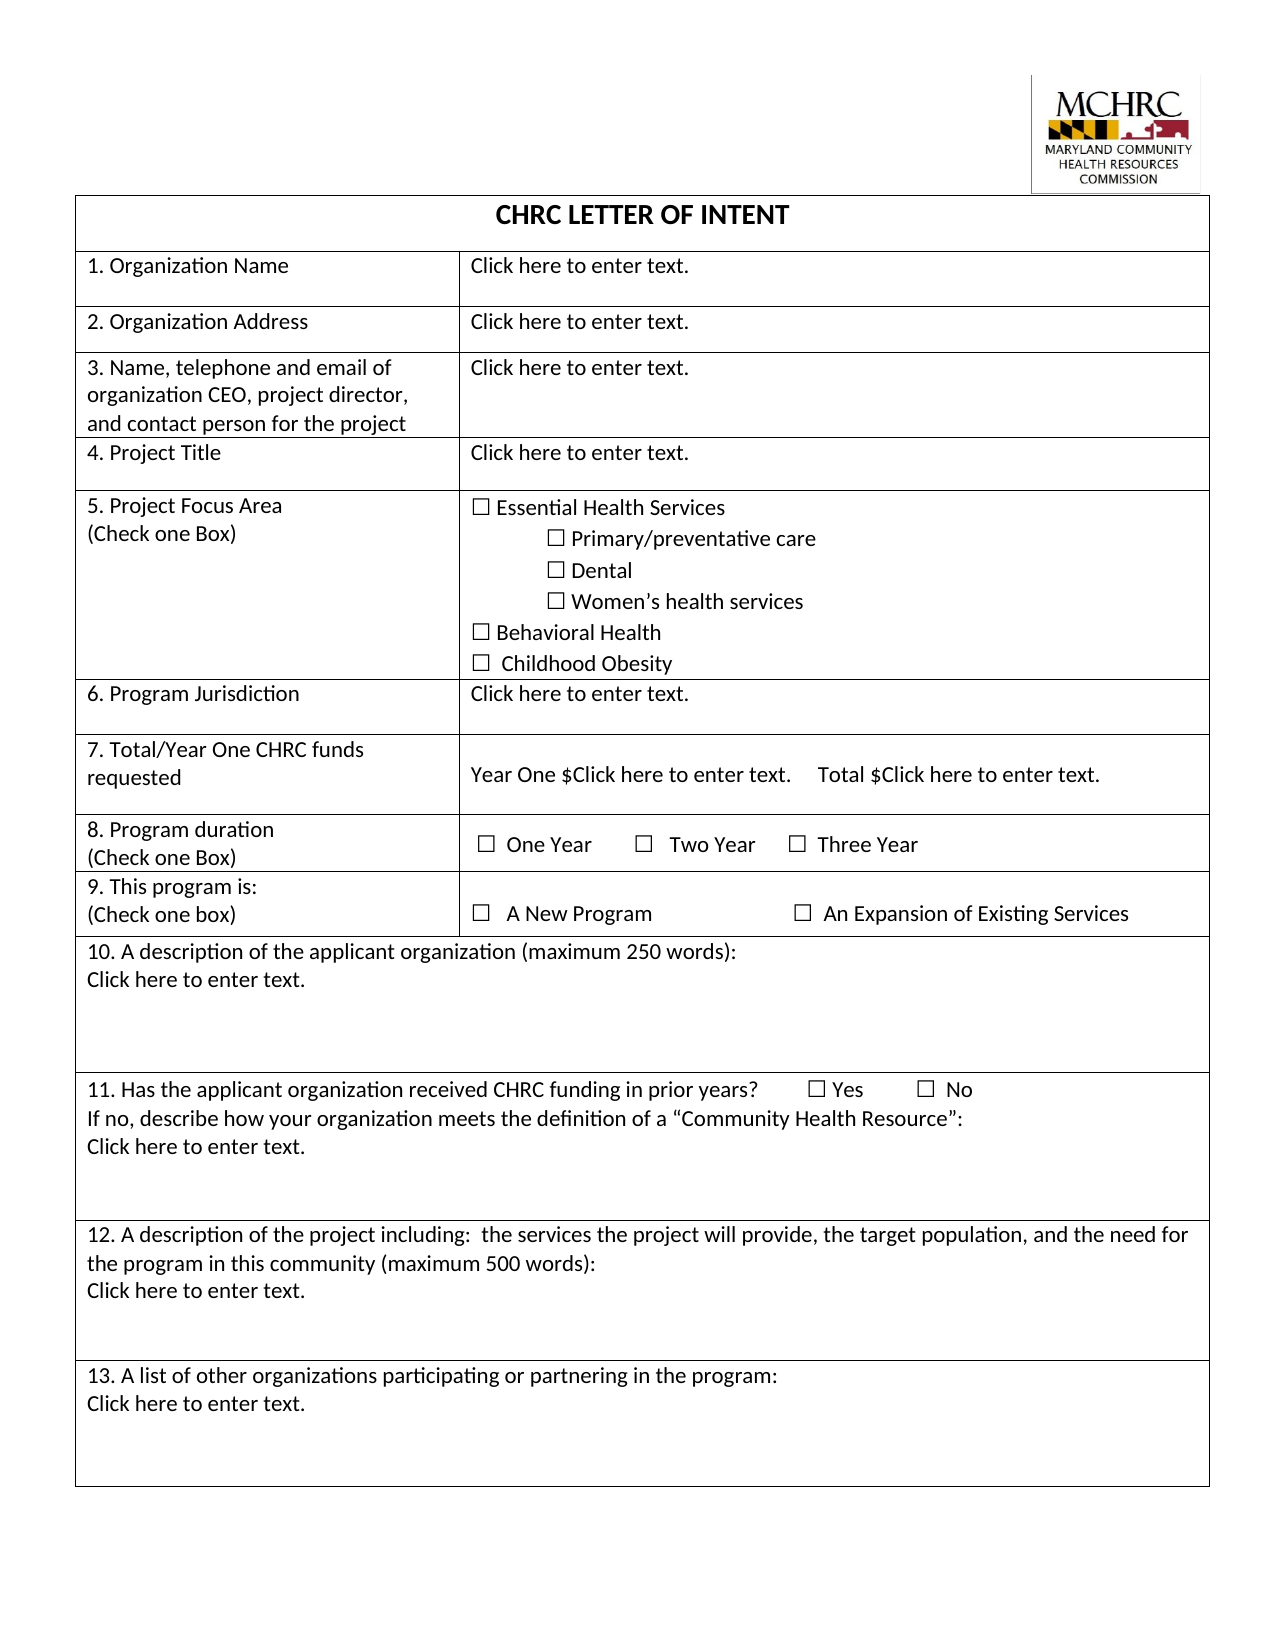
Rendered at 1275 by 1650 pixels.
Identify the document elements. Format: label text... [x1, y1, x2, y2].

table_cell 12. A description of the project including: the services the project will provide, the target population, and the need for the program in this community (maximum 500 words): [76, 1221, 1209, 1360]
table_cell Year One $ Total $ [460, 735, 1209, 814]
table_cell Essential Health Services Primary/preventative care Dental Women’s health services Behavioral Health Childhood Obesity [460, 491, 1209, 678]
table_cell 3. Name, telephone and email of organization CEO, project director, and contact person for the project [76, 353, 459, 437]
table_cell 2. Organization Address [76, 307, 459, 352]
picture [1031, 75, 1200, 194]
table_cell 11. Has the applicant organization received CHRC funding in prior years? Yes No If no, describe how your organization meets the definition of a “Community Health Resource”: [76, 1073, 1209, 1219]
table_cell 10. A description of the applicant organization (maximum 250 words): [76, 937, 1209, 1072]
table_cell 13. A list of other organizations participating or partnering in the program: [76, 1361, 1209, 1486]
table_cell 8. Program duration (Check one Box) [76, 815, 459, 871]
table_cell 5. Project Focus Area (Check one Box) [76, 491, 459, 678]
table_cell 1. Organization Name [76, 252, 459, 306]
table_cell 9. This program is: (Check one box) [76, 872, 459, 936]
table_cell 7. Total/Year One CHRC funds requested [76, 735, 459, 814]
table_cell 4. Project Title [76, 438, 459, 490]
table_header CHRC LETTER OF INTENT [76, 196, 1209, 251]
table_cell A New Program An Expansion of Existing Services [460, 872, 1209, 936]
table_cell One Year Two Year Three Year [460, 815, 1209, 871]
table_cell 6. Program Jurisdiction [76, 680, 459, 734]
